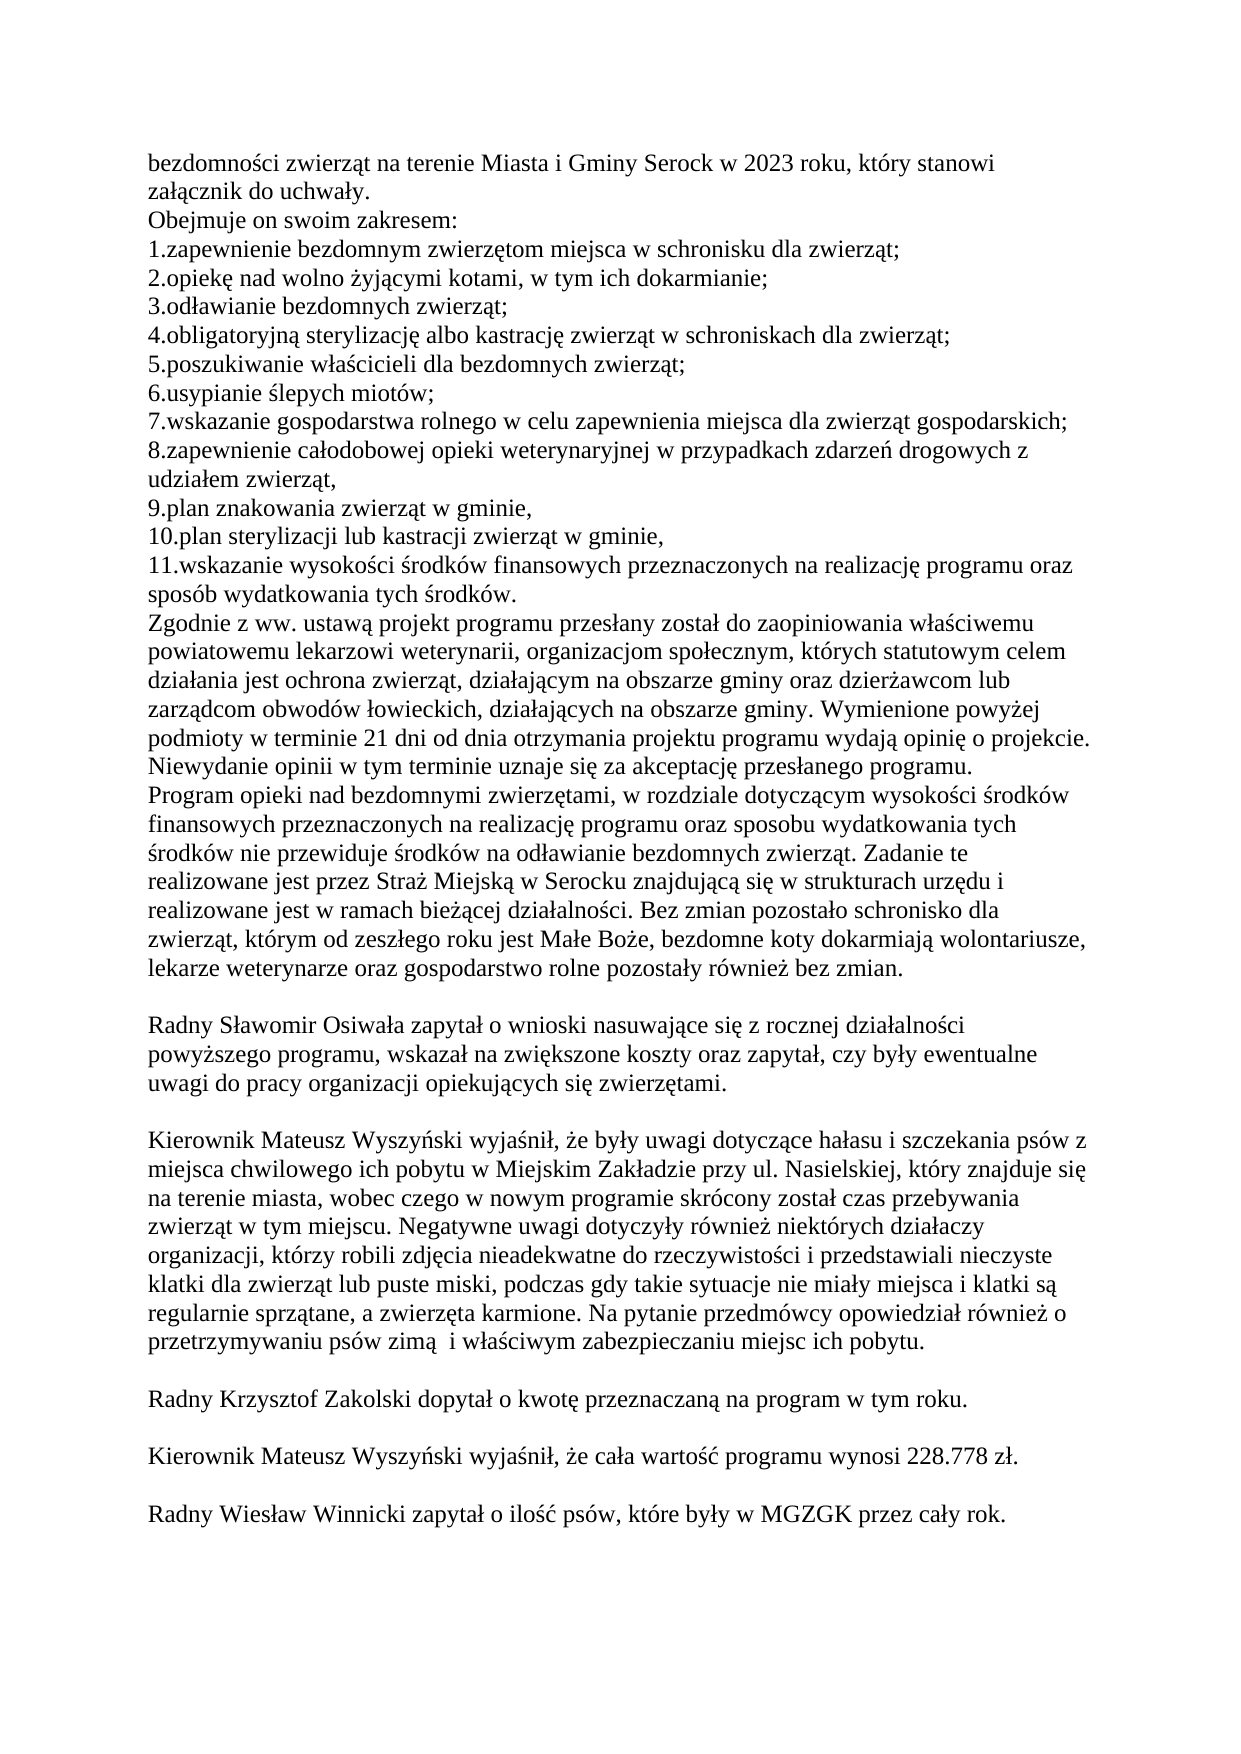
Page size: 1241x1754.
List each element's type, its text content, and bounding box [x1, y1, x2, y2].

text Program opieki nad bezdomnymi zwierzętami, w rozdziale dotyczącym wysokości środków finansowych przeznaczonych na realizację programu oraz sposobu wydatkowania tych środków nie przewiduje środków na odławianie bezdomnych zwierząt. Zadanie te realizowane jest przez Straż Miejską w Serocku znajdującą się w strukturach urzędu i realizowane jest w ramach bieżącej działalności. Bez zmian pozostało schronisko dla zwierząt, którym od zeszłego roku jest Małe Boże, bezdomne koty dokarmiają wolontariusze, lekarze weterynarze oraz gospodarstwo rolne pozostały również bez zmian. [148, 780, 1093, 981]
text Zgodnie z ww. ustawą projekt programu przesłany został do zaopiniowania właściwemu powiatowemu lekarzowi weterynarii, organizacjom społecznym, których statutowym celem działania jest ochrona zwierząt, działającym na obszarze gminy oraz dzierżawcom lub zarządcom obwodów łowieckich, działających na obszarze gminy. Wymienione powyżej podmioty w terminie 21 dni od dnia otrzymania projektu programu wydają opinię o projekcie. Niewydanie opinii w tym terminie uznaje się za akceptację przesłanego programu. [148, 608, 1093, 780]
text Obejmuje on swoim zakresem: [148, 205, 1093, 234]
text 10.plan sterylizacji lub kastracji zwierząt w gminie, [148, 521, 1093, 550]
text 5.poszukiwanie właścicieli dla bezdomnych zwierząt; [148, 349, 1093, 378]
text 3.odławianie bezdomnych zwierząt; [148, 291, 1093, 320]
text 11.wskazanie wysokości środków finansowych przeznaczonych na realizację programu oraz sposób wydatkowania tych środków. [148, 550, 1093, 608]
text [148, 148, 1093, 205]
text 7.wskazanie gospodarstwa rolnego w celu zapewnienia miejsca dla zwierząt gospodarskich; [148, 406, 1093, 435]
text Radny Krzysztof Zakolski dopytał o kwotę przeznaczaną na program w tym roku. [148, 1384, 1093, 1441]
text Kierownik Mateusz Wyszyński wyjaśnił, że były uwagi dotyczące hałasu i szczekania psów z miejsca chwilowego ich pobytu w Miejskim Zakładzie przy ul. Nasielskiej, który znajduje się na terenie miasta, wobec czego w nowym programie skrócony został czas przebywania zwierząt w tym miejscu. Negatywne uwagi dotyczyły również niektórych działaczy organizacji, którzy robili zdjęcia nieadekwatne do rzeczywistości i przedstawiali nieczyste klatki dla zwierząt lub puste miski, podczas gdy takie sytuacje nie miały miejsca i klatki są regularnie sprzątane, a zwierzęta karmione. Na pytanie przedmówcy opowiedział również o przetrzymywaniu psów zimą i właściwym zabezpieczaniu miejsc ich pobytu. [148, 1125, 1093, 1355]
text 4.obligatoryjną sterylizację albo kastrację zwierząt w schroniskach dla zwierząt; [148, 320, 1093, 349]
text 1.zapewnienie bezdomnym zwierzętom miejsca w schronisku dla zwierząt; [148, 234, 1093, 263]
text Radny Wiesław Winnicki zapytał o ilość psów, które były w MGZGK przez cały rok. [148, 1499, 1093, 1528]
text Kierownik Mateusz Wyszyński wyjaśnił, że cała wartość programu wynosi 228.778 zł. [148, 1441, 1093, 1470]
text Radny Sławomir Osiwała zapytał o wnioski nasuwające się z rocznej działalności powyższego programu, wskazał na zwiększone koszty oraz zapytał, czy były ewentualne uwagi do pracy organizacji opiekujących się zwierzętami. [148, 1010, 1093, 1096]
text 8.zapewnienie całodobowej opieki weterynaryjnej w przypadkach zdarzeń drogowych z udziałem zwierząt, [148, 435, 1093, 493]
text 6.usypianie ślepych miotów; [148, 378, 1093, 406]
text 9.plan znakowania zwierząt w gminie, [148, 493, 1093, 521]
text 2.opiekę nad wolno żyjącymi kotami, w tym ich dokarmianie; [148, 263, 1093, 291]
